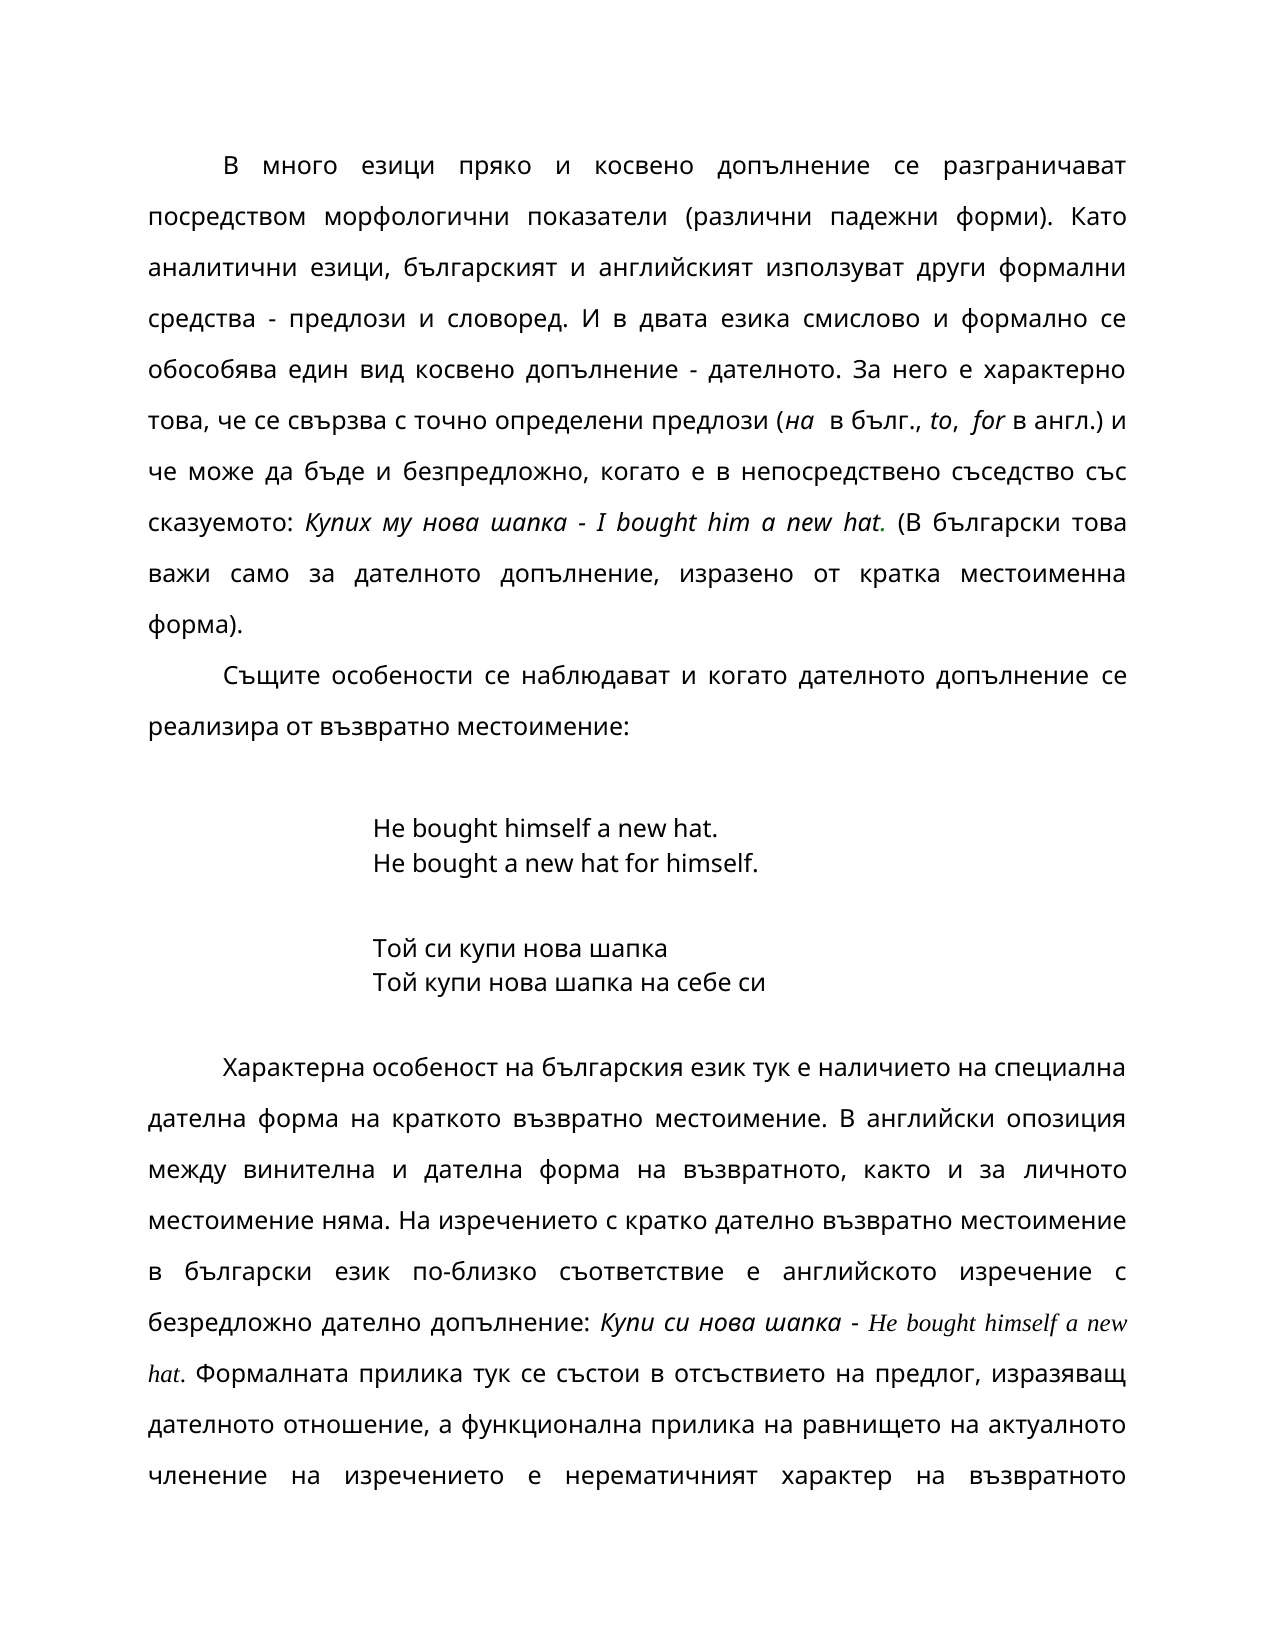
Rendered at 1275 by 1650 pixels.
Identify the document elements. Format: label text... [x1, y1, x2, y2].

text Същите особености се наблюдават и когато дателното допълнение се реализира от възвратно местоимение: [148, 658, 1127, 743]
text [148, 1049, 1127, 1492]
text Той купи нова шапка на себе си [148, 964, 1127, 998]
text Той си купи нова шапка [148, 930, 1127, 964]
text He bought himself a new hat. [148, 811, 1127, 845]
text В много езици пряко и косвено допълнение се разграничават посредством морфологични показатели (различни падежни форми). Като аналитични езици, българският и английският използуват други формални средства - предлози и словоред. И в двата езика смислово и формално се обособява един вид косвено допълнение - дателното. За него е характерно това, че се свързва с точно определени предлози (на в бълг., to, for в англ.) и че може да бъде и безпредложно, когато е в непосредствено съседство със сказуемото: Купих му нова шапка - I bought him a new hat. (В български това важи само за дателното допълнение, изразено от кратка местоименна форма). [148, 148, 1127, 641]
text He bought a new hat for himself. [148, 845, 1127, 879]
